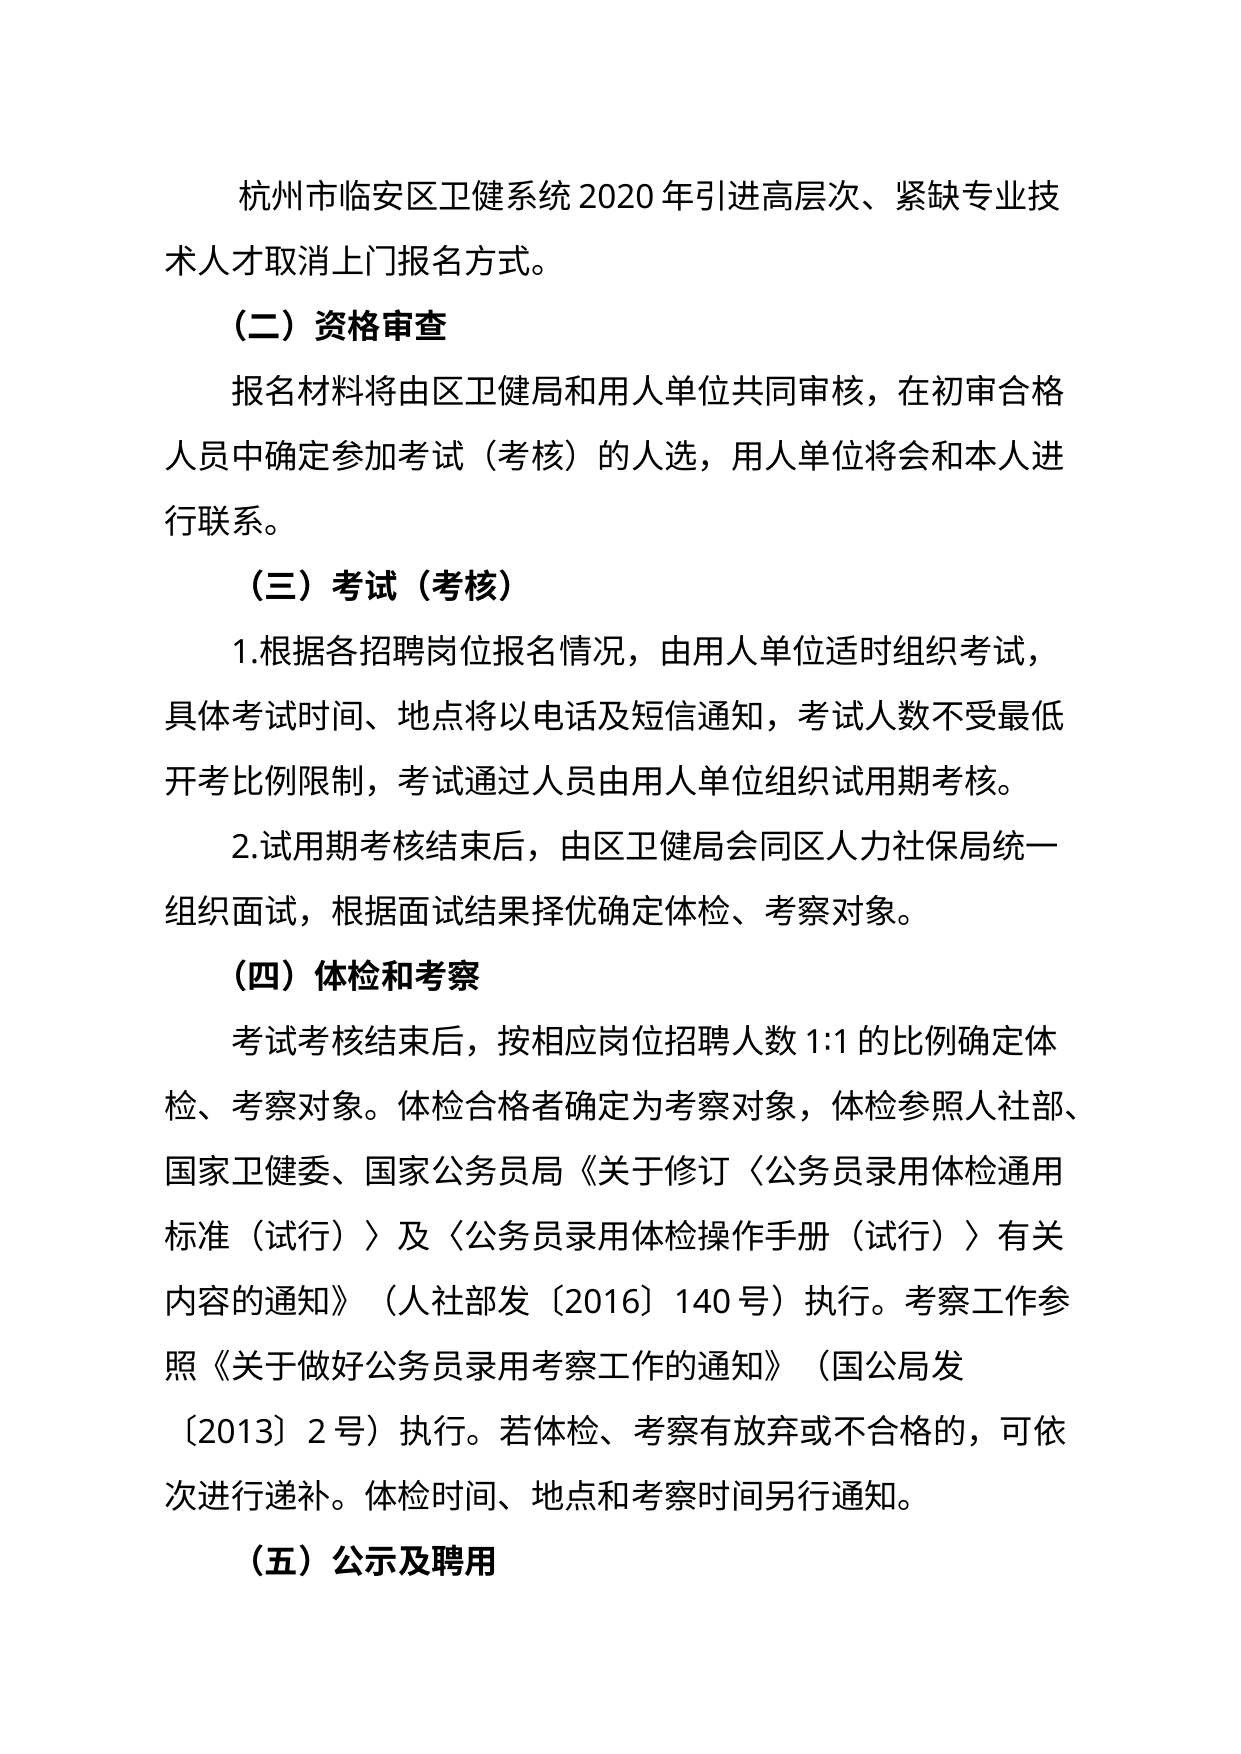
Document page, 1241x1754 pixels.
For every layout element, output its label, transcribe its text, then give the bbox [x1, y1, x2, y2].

text 1.根据各招聘岗位报名情况，由用人单位适时组织考试，具体考试时间、地点将以电话及短信通知，考试人数不受最低开考比例限制，考试通过人员由用人单位组织试用期考核。 [164, 617, 1076, 812]
text （五）公示及聘用 [164, 1527, 1076, 1592]
text 2.试用期考核结束后，由区卫健局会同区人力社保局统一组织面试，根据面试结果择优确定体检、考察对象。 [164, 812, 1076, 942]
text （四）体检和考察 [164, 942, 1076, 1007]
text 报名材料将由区卫健局和用人单位共同审核，在初审合格人员中确定参加考试（考核）的人选，用人单位将会和本人进行联系。 [164, 357, 1076, 552]
text 考试考核结束后，按相应岗位招聘人数1∶1的比例确定体检、考察对象。体检合格者确定为考察对象，体检参照人社部、国家卫健委、国家公务员局《关于修订〈公务员录用体检通用标准（试行）〉及〈公务员录用体检操作手册（试行）〉有关内容的通知》（人社部发〔2016〕140号）执行。考察工作参照《关于做好公务员录用考察工作的通知》（国公局发〔2013〕2号）执行。若体检、考察有放弃或不合格的，可依次进行递补。体检时间、地点和考察时间另行通知。 [164, 1007, 1076, 1527]
text （二）资格审查 [164, 292, 1076, 357]
text （三）考试（考核） [164, 552, 1076, 617]
text 杭州市临安区卫健系统2020年引进高层次、紧缺专业技术人才取消上门报名方式。 [164, 162, 1076, 292]
